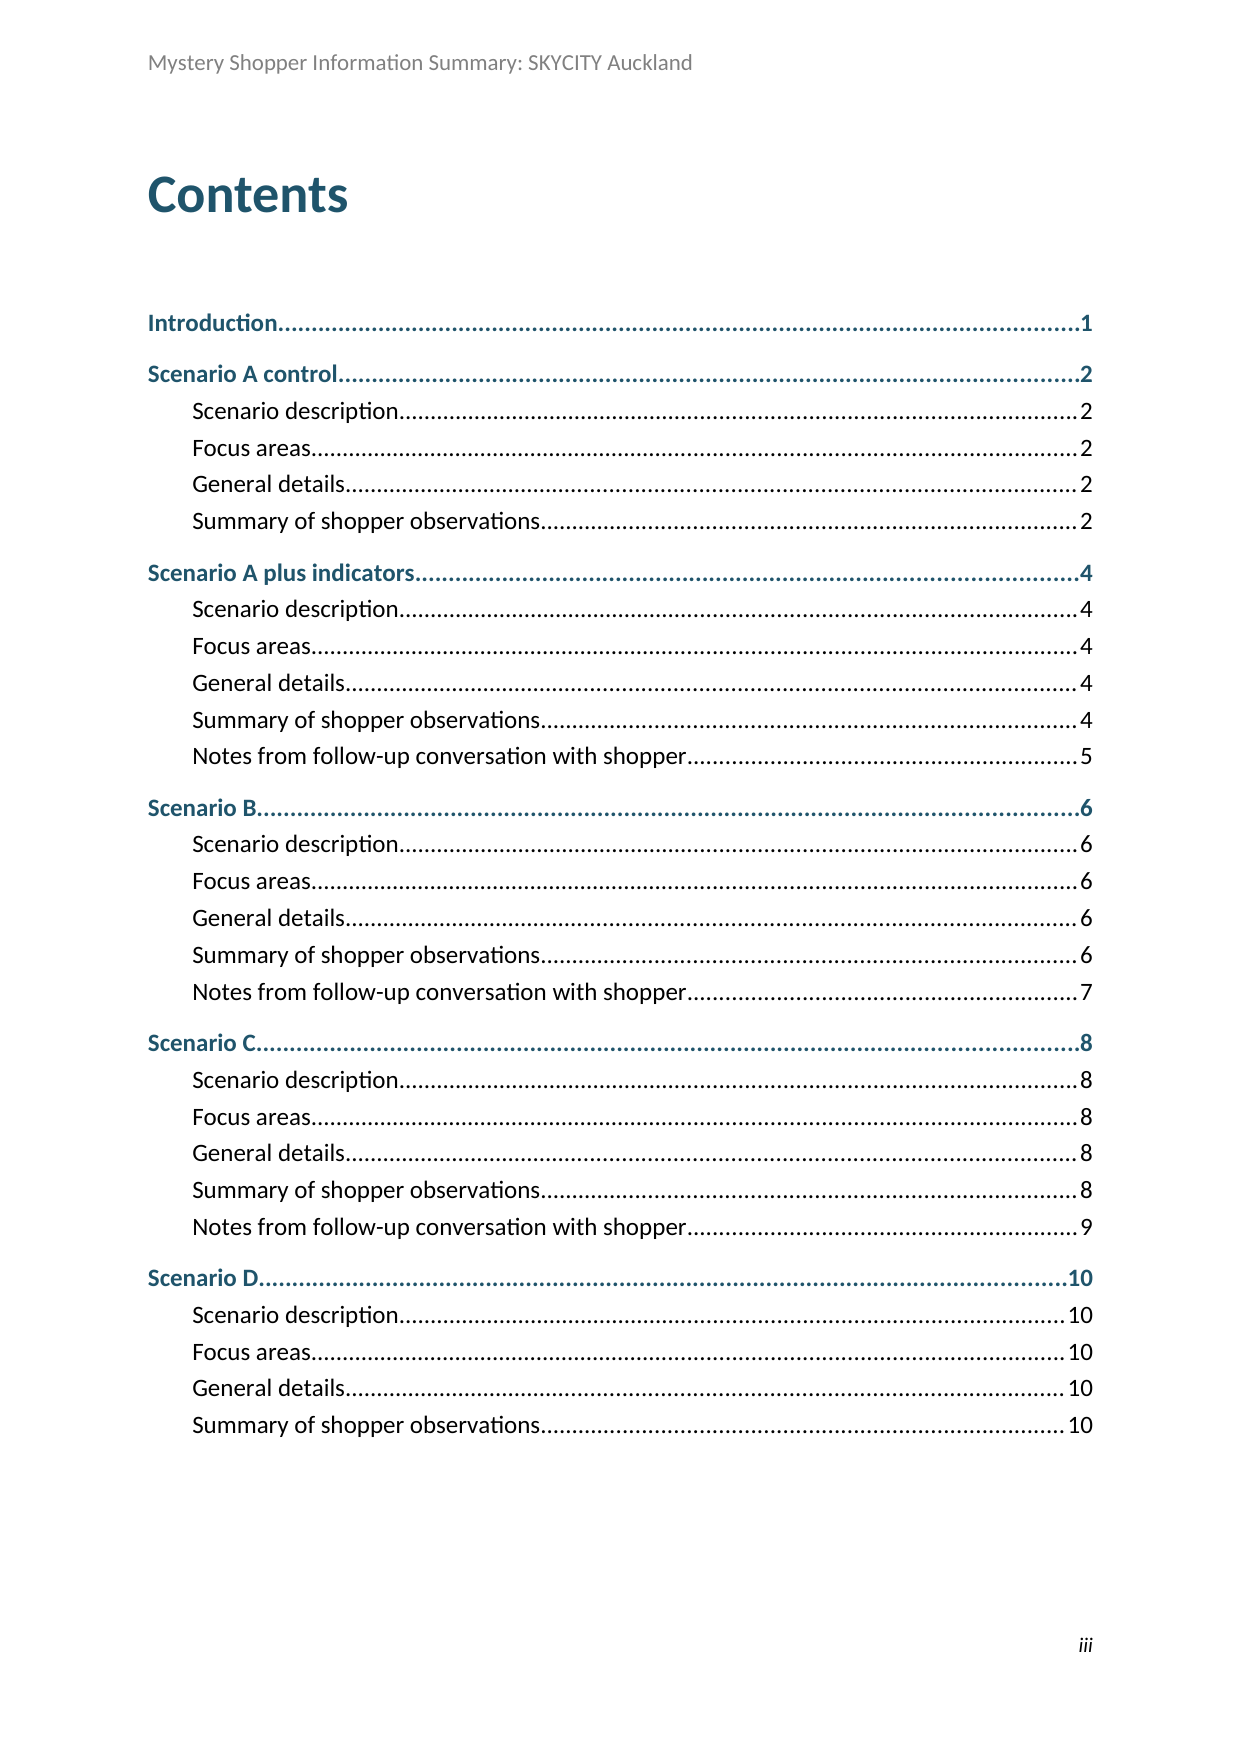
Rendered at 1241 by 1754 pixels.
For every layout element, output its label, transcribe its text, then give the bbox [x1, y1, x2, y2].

text Focus areas 8 [192, 1101, 1033, 1131]
text Scenario description 8 [192, 1064, 1033, 1094]
text General details 2 [192, 468, 1033, 499]
text Scenario description 10 [192, 1299, 1033, 1329]
text Introduction 1 [148, 307, 1033, 337]
text Summary of shopper observations 2 [192, 505, 1033, 536]
text Notes from follow-up conversation with shopper 7 [192, 976, 1033, 1006]
text Scenario D 10 [148, 1262, 1033, 1293]
text General details 10 [192, 1373, 1033, 1403]
text Summary of shopper observations 8 [192, 1174, 1033, 1205]
text General details 8 [192, 1137, 1033, 1168]
text General details 6 [192, 902, 1033, 933]
text Scenario A plus indicators 4 [148, 557, 1033, 587]
subtitle Contents [148, 160, 1092, 226]
text Notes from follow-up conversation with shopper 5 [192, 741, 1033, 771]
text General details 4 [192, 667, 1033, 697]
text Scenario A control 2 [148, 358, 1033, 389]
text Summary of shopper observations 4 [192, 704, 1033, 734]
text Summary of shopper observations 10 [192, 1409, 1033, 1440]
text Focus areas 6 [192, 865, 1033, 896]
text Focus areas 10 [192, 1336, 1033, 1366]
text Notes from follow-up conversation with shopper 9 [192, 1211, 1033, 1241]
text Focus areas 4 [192, 630, 1033, 661]
text Scenario B 6 [148, 792, 1033, 822]
text Scenario description 2 [192, 395, 1033, 426]
text Scenario description 4 [192, 593, 1033, 624]
text Summary of shopper observations 6 [192, 939, 1033, 969]
text Scenario C 8 [148, 1027, 1033, 1058]
text Scenario description 6 [192, 829, 1033, 859]
text Focus areas 2 [192, 432, 1033, 462]
